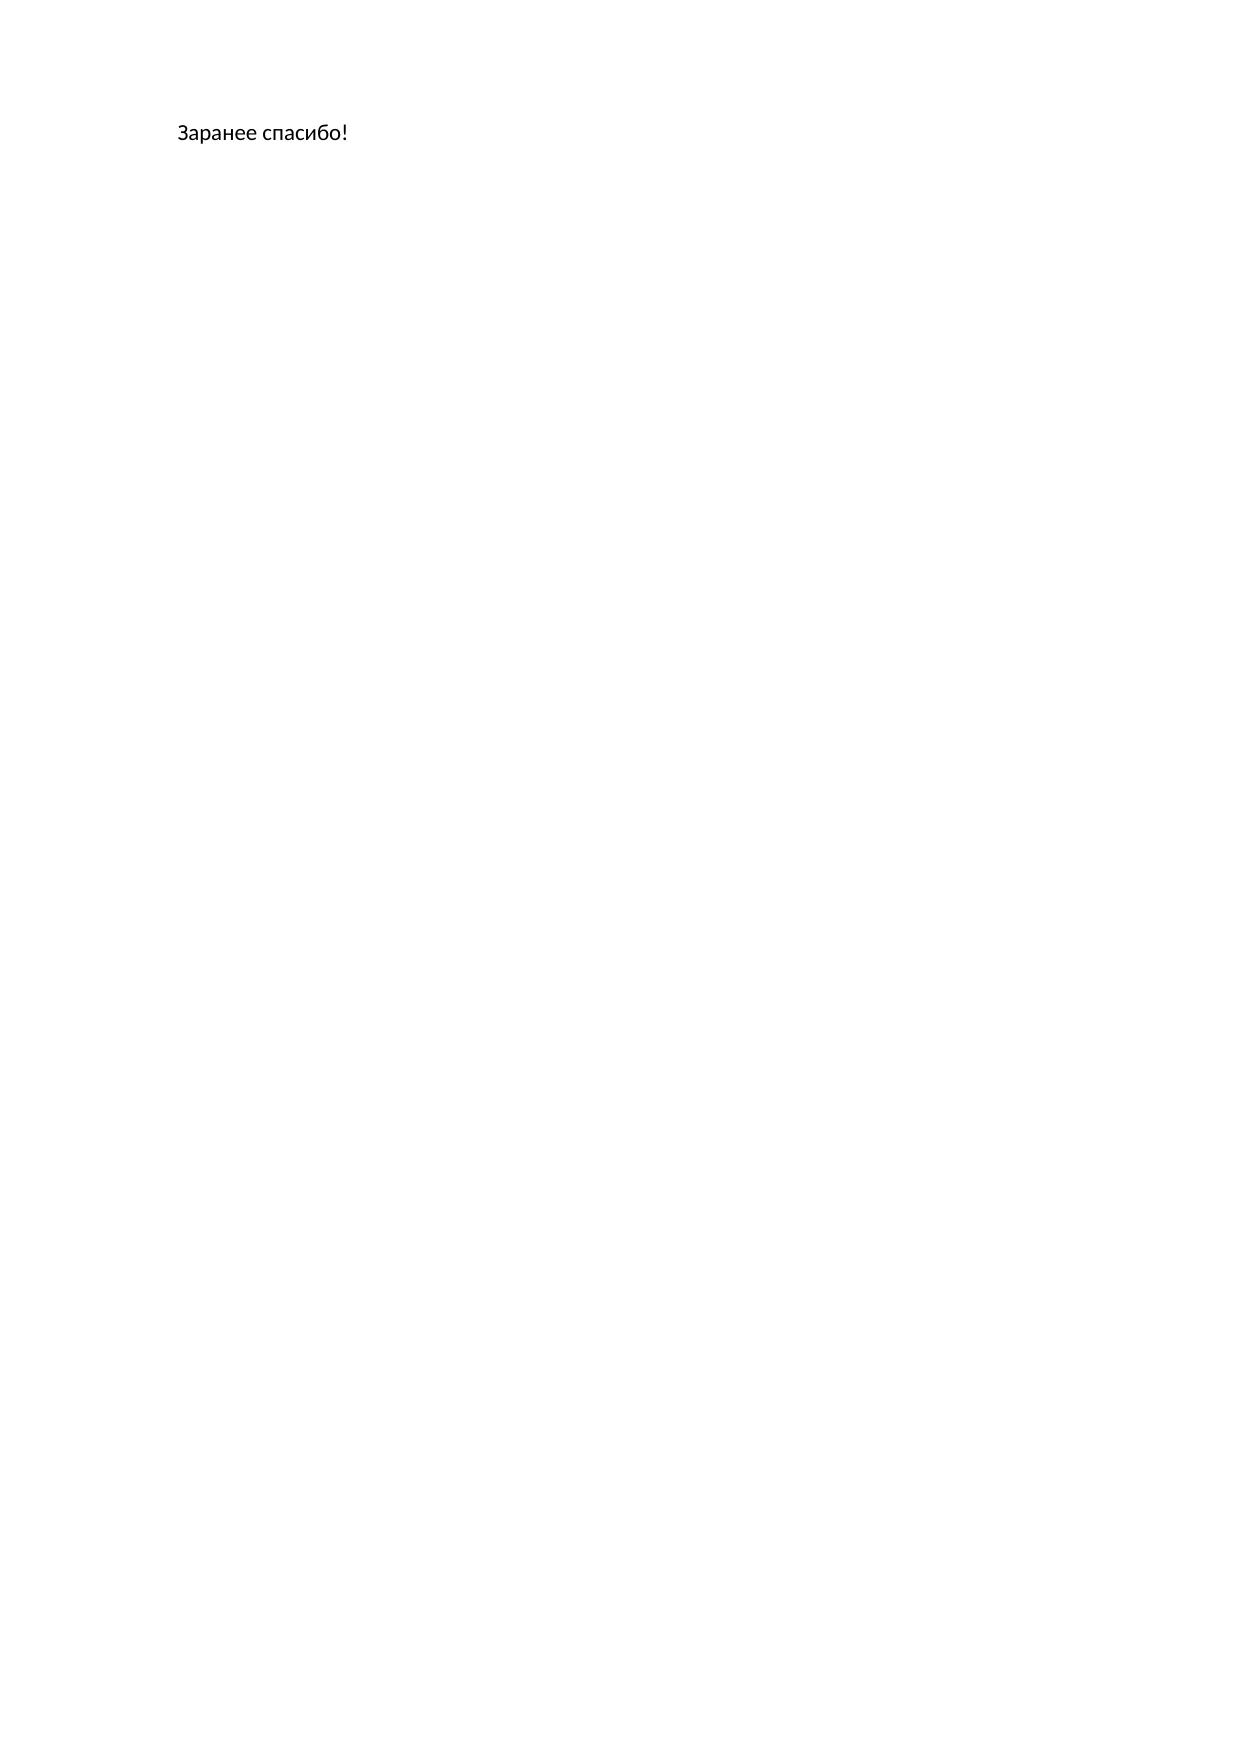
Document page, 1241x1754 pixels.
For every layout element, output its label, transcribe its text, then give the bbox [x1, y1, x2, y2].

text Заранее спасибо! [177, 118, 1152, 146]
